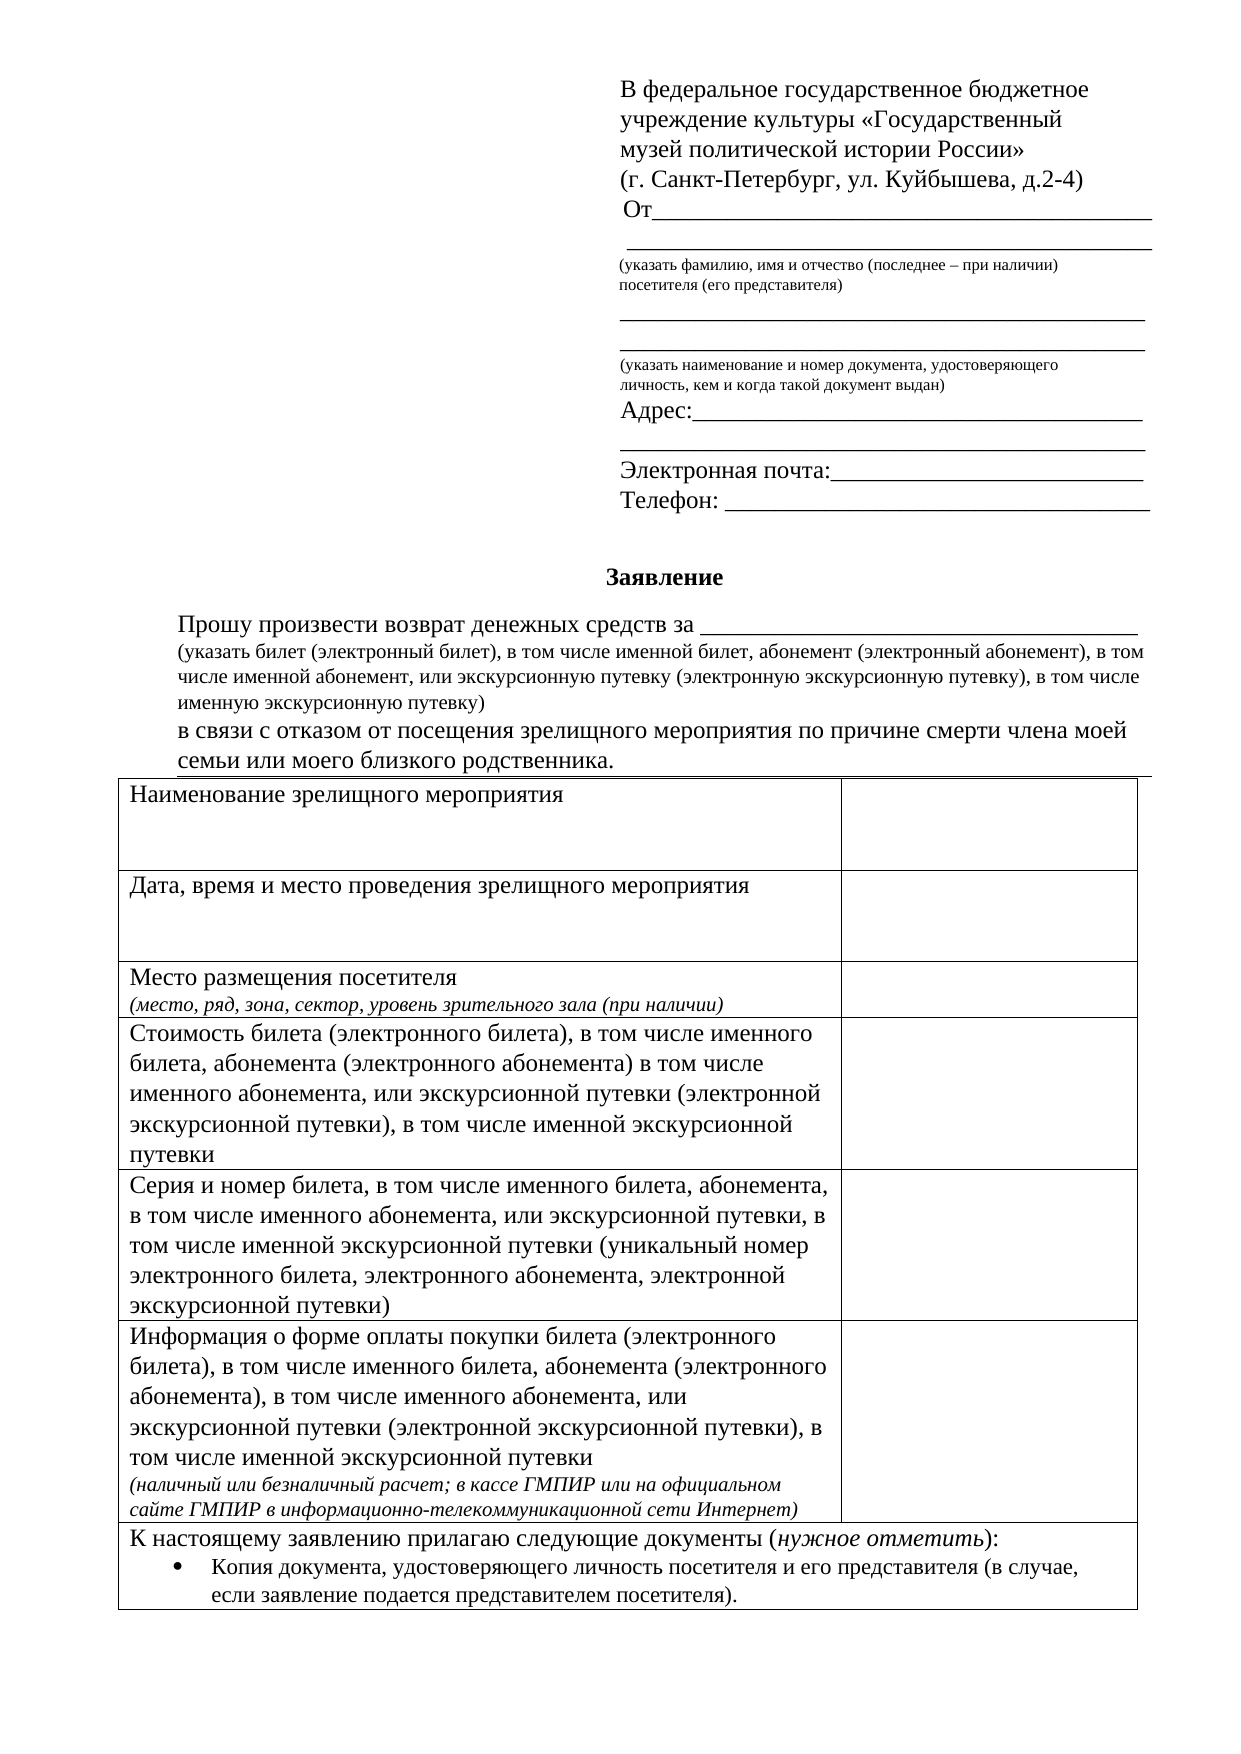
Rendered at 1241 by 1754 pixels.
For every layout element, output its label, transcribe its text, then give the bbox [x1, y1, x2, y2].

table_cell Серия и номер билета, в том числе именного билета, абонемента, в том числе именного абонемента, или экскурсионной путевки, в том числе именной экскурсионной путевки (уникальный номер электронного билета, электронного абонемента, электронной экскурсионной путевки) [119, 1170, 841, 1320]
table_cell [119, 1523, 1137, 1609]
text Телефон: __________________________________ [531, 485, 1152, 514]
text __________________________________________ [531, 325, 1152, 353]
table_cell Информация о форме оплаты покупки билета (электронного билета), в том числе именного билета, абонемента (электронного абонемента), в том числе именного абонемента, или экскурсионной путевки (электронной экскурсионной путевки), в том числе именной экскурсионной путевки (наличный или безналичный расчет; в кассе ГМПИР или на официальном сайте ГМПИР в информационно-телекоммуникационной сети Интернет) [119, 1321, 841, 1522]
table_cell Дата, время и место проведения зрелищного мероприятия [119, 871, 841, 961]
text (г. Санкт-Петербург, ул. Куйбышева, д.2-4) [620, 164, 1102, 193]
text в связи с отказом от посещения зрелищного мероприятия по причине смерти члена моей семьи или моего близкого родственника. [177, 715, 1152, 776]
text посетителя (его представителя) [177, 274, 1118, 294]
text (указать билет (электронный билет), в том числе именной билет, абонемент (электронный абонемент), в том числе именной абонемент, или экскурсионную путевку (электронную экскурсионную путевку), в том числе именную экскурсионную путевку) [177, 639, 1152, 714]
text __________________________________________ [531, 295, 1152, 323]
table_cell [842, 1170, 1137, 1320]
text личность, кем и когда такой документ выдан) [546, 375, 1118, 394]
text (указать фамилию, имя и отчество (последнее – при наличии) [177, 254, 1118, 274]
text Заявление [177, 562, 1152, 591]
table_cell [842, 871, 1137, 961]
text Прошу произвести возврат денежных средств за ___________________________________ [177, 609, 1152, 638]
text Адрес:____________________________________ __________________________________________ [620, 395, 1152, 454]
text В федеральное государственное бюджетное учреждение культуры «Государственный музей политической истории России» [620, 74, 1102, 163]
table_header [842, 779, 1137, 869]
text __________________________________________ [576, 224, 1152, 253]
table_cell [842, 962, 1137, 1017]
table_cell Место размещения посетителя (место, ряд, зона, сектор, уровень зрительного зала (при наличии) [119, 962, 841, 1017]
text От________________________________________ [576, 194, 1152, 223]
table_header Наименование зрелищного мероприятия [119, 779, 841, 869]
table_cell Стоимость билета (электронного билета), в том числе именного билета, абонемента (электронного абонемента) в том числе именного абонемента, или экскурсионной путевки (электронной экскурсионной путевки), в том числе именной экскурсионной путевки [119, 1018, 841, 1169]
text (указать наименование и номер документа, удостоверяющего [546, 355, 1118, 374]
table_cell [842, 1321, 1137, 1522]
text Электронная почта:_________________________ [531, 455, 1152, 484]
table_cell [842, 1018, 1137, 1169]
